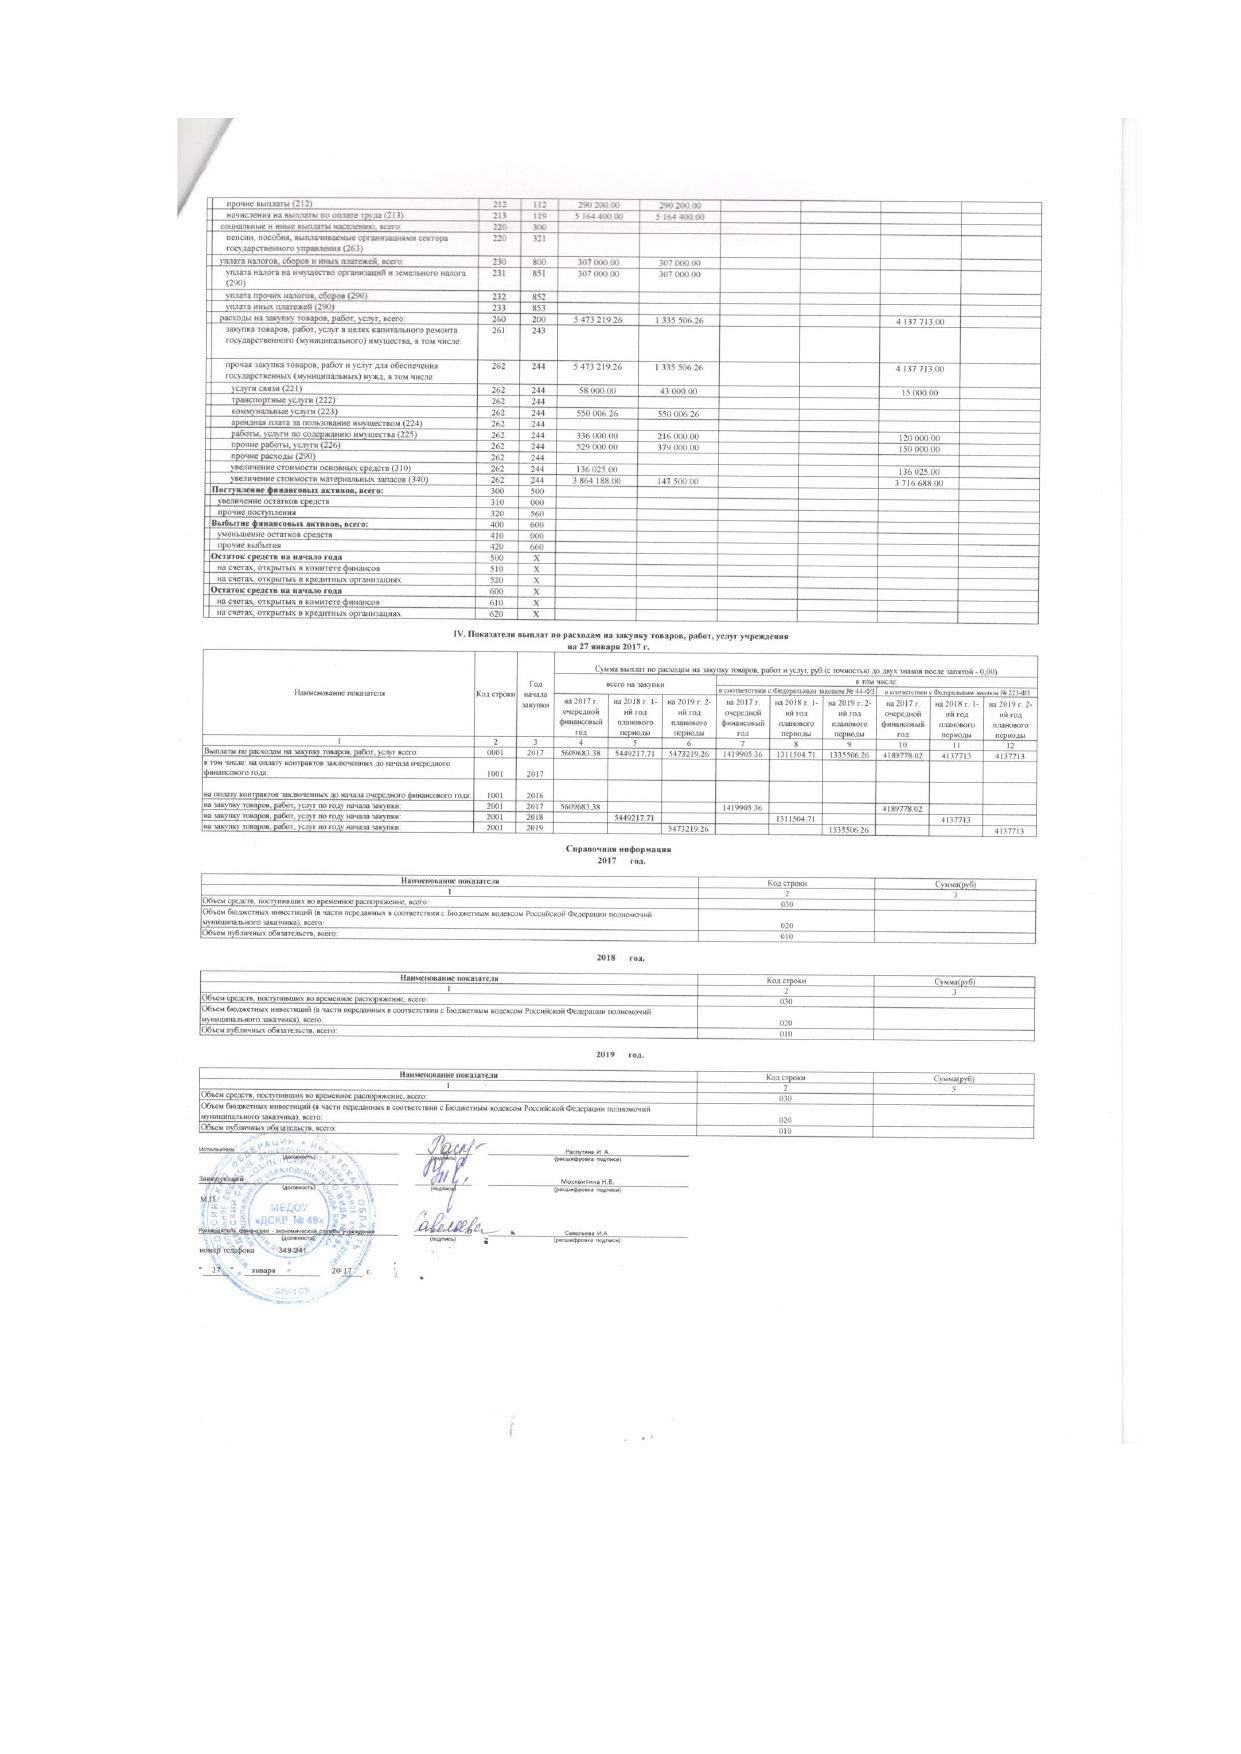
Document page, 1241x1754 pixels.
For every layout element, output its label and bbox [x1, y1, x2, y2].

picture [177, 118, 1152, 1458]
